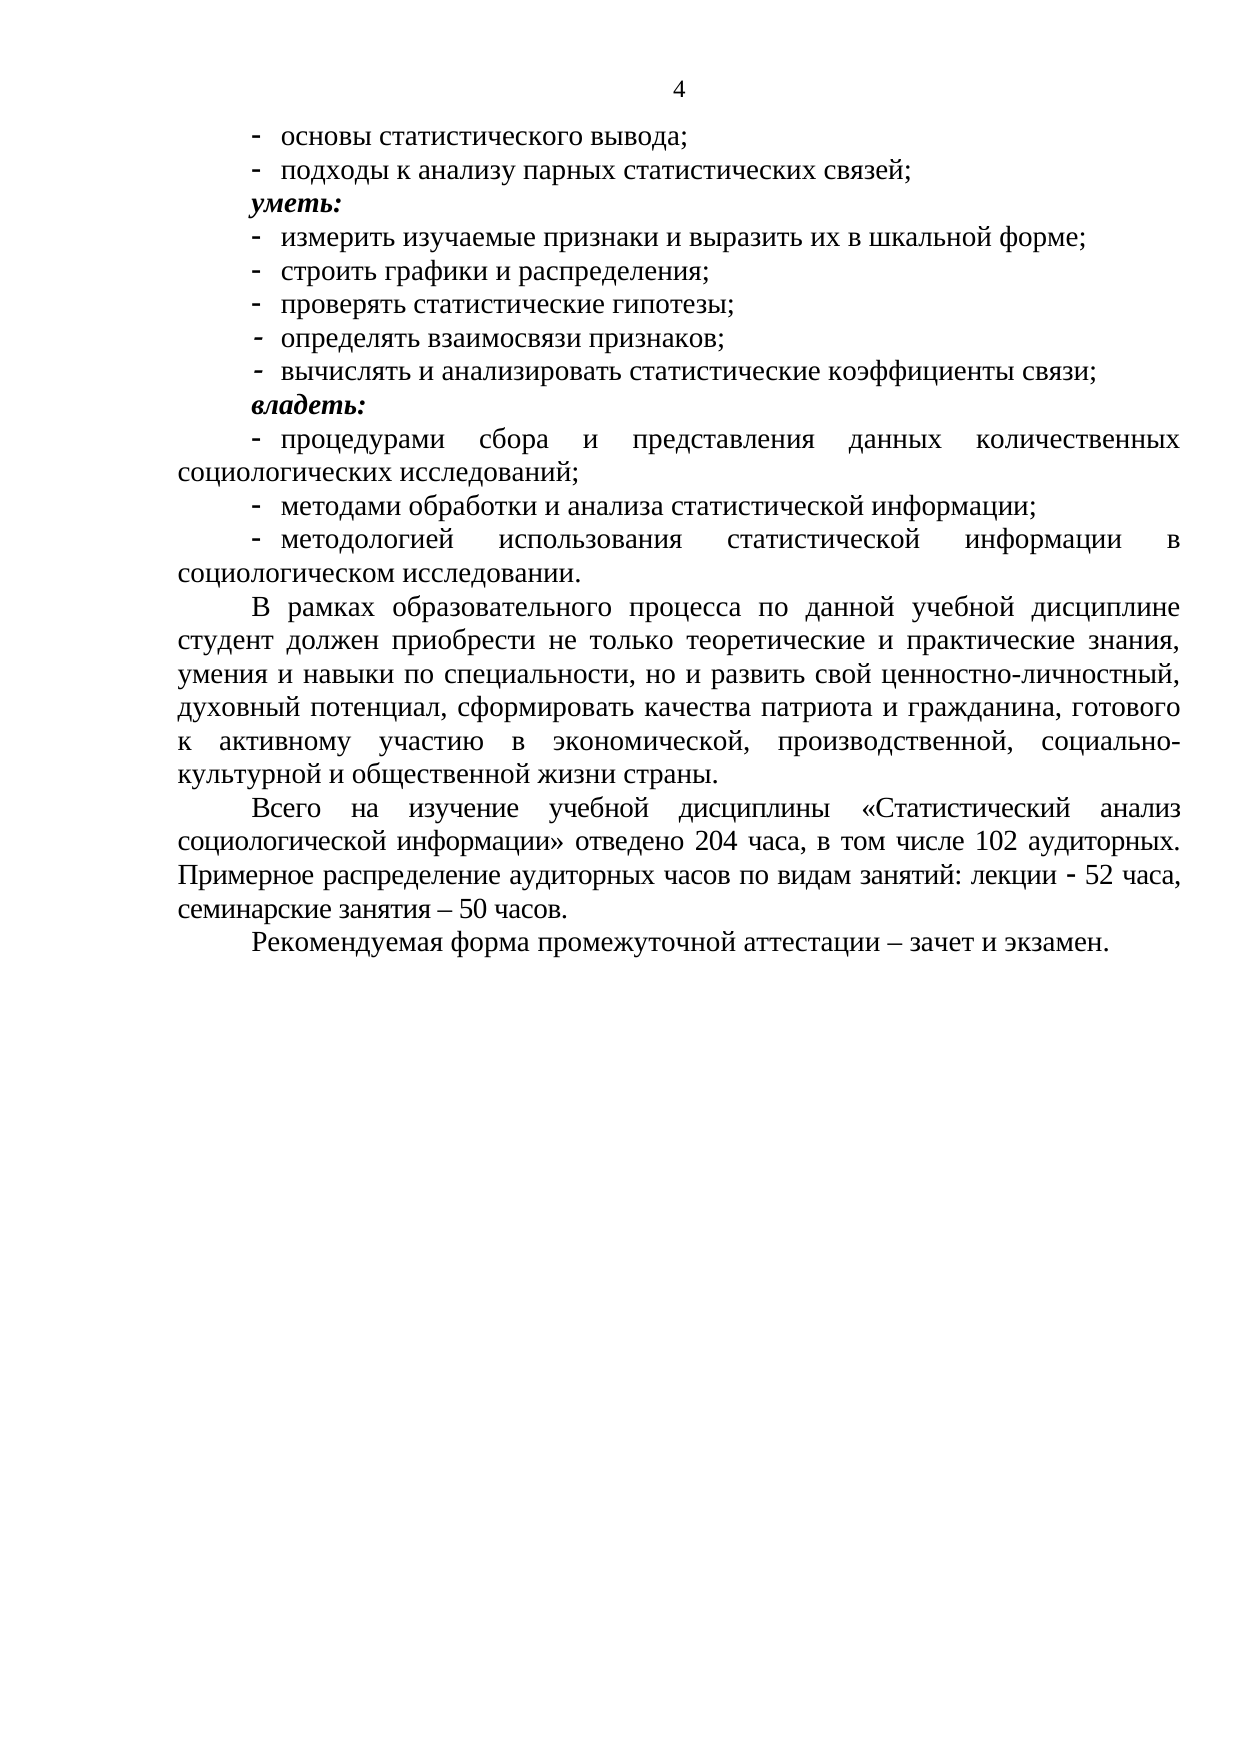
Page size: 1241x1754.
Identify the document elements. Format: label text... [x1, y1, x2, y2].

list процедурами сбора и представления данных количественных социологических исследований; [177, 421, 1181, 488]
list измерить изучаемые признаки и выразить их в шкальной форме; [177, 219, 1181, 253]
text В рамках образовательного процесса по данной учебной дисциплине студент должен приобрести не только теоретические и практические знания, умения и навыки по специальности, но и развить свой ценностно-личностный, духовный потенциал, сформировать качества патриота и гражданина, готового к активному участию в экономической, производственной, социально-культурной и общественной жизни страны. [177, 589, 1181, 790]
list определять взаимосвязи признаков; [177, 320, 1181, 353]
list методологией использования статистической информации в социологическом исследовании. [177, 522, 1181, 589]
list владеть: [177, 387, 1181, 421]
list проверять статистические гипотезы; [177, 286, 1181, 320]
list вычислять и анализировать статистические коэффициенты связи; [177, 353, 1181, 387]
text уметь: [177, 185, 1181, 219]
list основы статистического вывода; [177, 118, 1181, 152]
text Рекомендуемая форма промежуточной аттестации – зачет и экзамен. [177, 924, 1181, 958]
list строить графики и распределения; [177, 253, 1181, 286]
list подходы к анализу парных статистических связей; [177, 152, 1181, 185]
text Всего на изучение учебной дисциплины «Статистический анализ социологической информации» отведено 204 часа, в том числе 102 аудиторных. Примерное распределение аудиторных часов по видам занятий: лекции 52 часа, семинарские занятия – 50 часов. [177, 790, 1181, 924]
list методами обработки и анализа статистической информации; [177, 488, 1181, 522]
